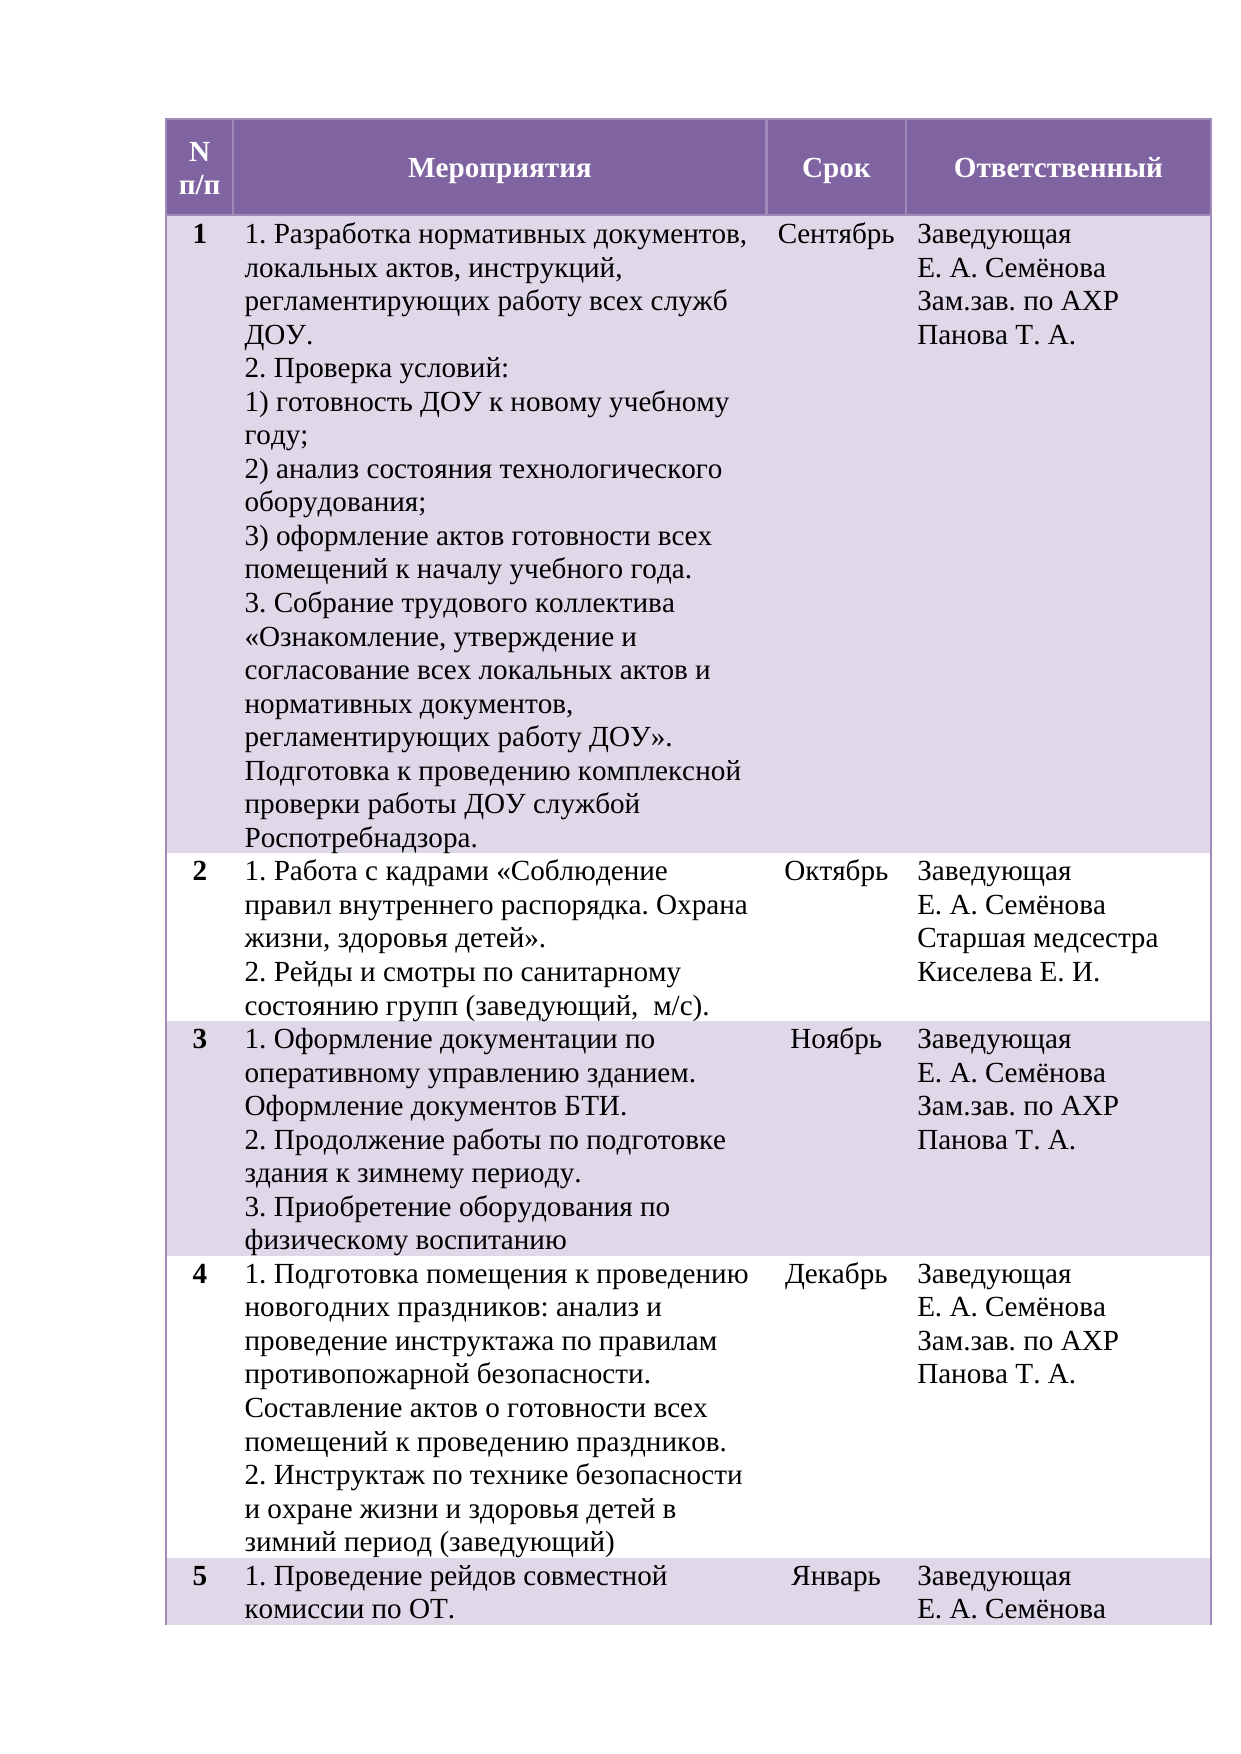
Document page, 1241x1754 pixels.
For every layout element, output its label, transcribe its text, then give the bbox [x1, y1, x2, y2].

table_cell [906, 1256, 1210, 1558]
table_header Ответственный [907, 120, 1210, 214]
table_cell Заведующая Е. А. Семёнова Зам.зав. по АХР Панова Т. А. [906, 1021, 1210, 1256]
table_cell Декабрь [766, 1256, 906, 1558]
table_cell 1. Разработка нормативных документов, локальных актов, инструкций, регламентирующих работу всех служб ДОУ. 2. Проверка условий: 1) готовность ДОУ к новому учебному году; 2) анализ состояния технологического оборудования; 3) оформление актов готовности всех помещений к началу учебного года. 3. Собрание трудового коллектива «Ознакомление, утверждение и согласование всех локальных актов и нормативных документов, регламентирующих работу ДОУ». Подготовка к проведению комплексной проверки работы ДОУ службой Роспотребнадзора. [233, 216, 766, 853]
table_cell Ноябрь [766, 1021, 906, 1256]
table_cell 4 [167, 1256, 233, 1558]
table_header N п/п [167, 120, 232, 214]
table_cell 2 [167, 854, 233, 1021]
table_cell Сентябрь [766, 216, 906, 853]
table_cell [233, 1558, 766, 1625]
table_cell 1. Оформление документации по оперативному управлению зданием. Оформление документов БТИ. 2. Продолжение работы по подготовке здания к зимнему периоду. 3. Приобретение оборудования по физическому воспитанию [233, 1021, 766, 1256]
table_cell 3 [167, 1021, 233, 1256]
table_cell Заведующая Е. А. Семёнова Зам.зав. по АХР Панова Т. А. [906, 216, 1210, 853]
table_header Мероприятия [234, 120, 765, 214]
table_cell Январь [766, 1558, 906, 1625]
table_cell 1 [167, 216, 233, 853]
table_cell Октябрь [766, 854, 906, 1021]
table_cell 1. Работа с кадрами «Соблюдение правил внутреннего распорядка. Охрана жизни, здоровья детей». 2. Рейды и смотры по санитарному состоянию групп (заведующий, м/с). [233, 854, 766, 1021]
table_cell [906, 1558, 1210, 1625]
table_cell 1. Подготовка помещения к проведению новогодних праздников: анализ и проведение инструктажа по правилам противопожарной безопасности. Составление актов о готовности всех помещений к проведению праздников. 2. Инструктаж по технике безопасности и охране жизни и здоровья детей в зимний период (заведующий) [233, 1256, 766, 1558]
table_cell 5 [167, 1558, 233, 1625]
table_header Срок [768, 120, 905, 214]
table_cell Заведующая Е. А. Семёнова Старшая медсестра Киселева Е. И. [906, 854, 1210, 1021]
